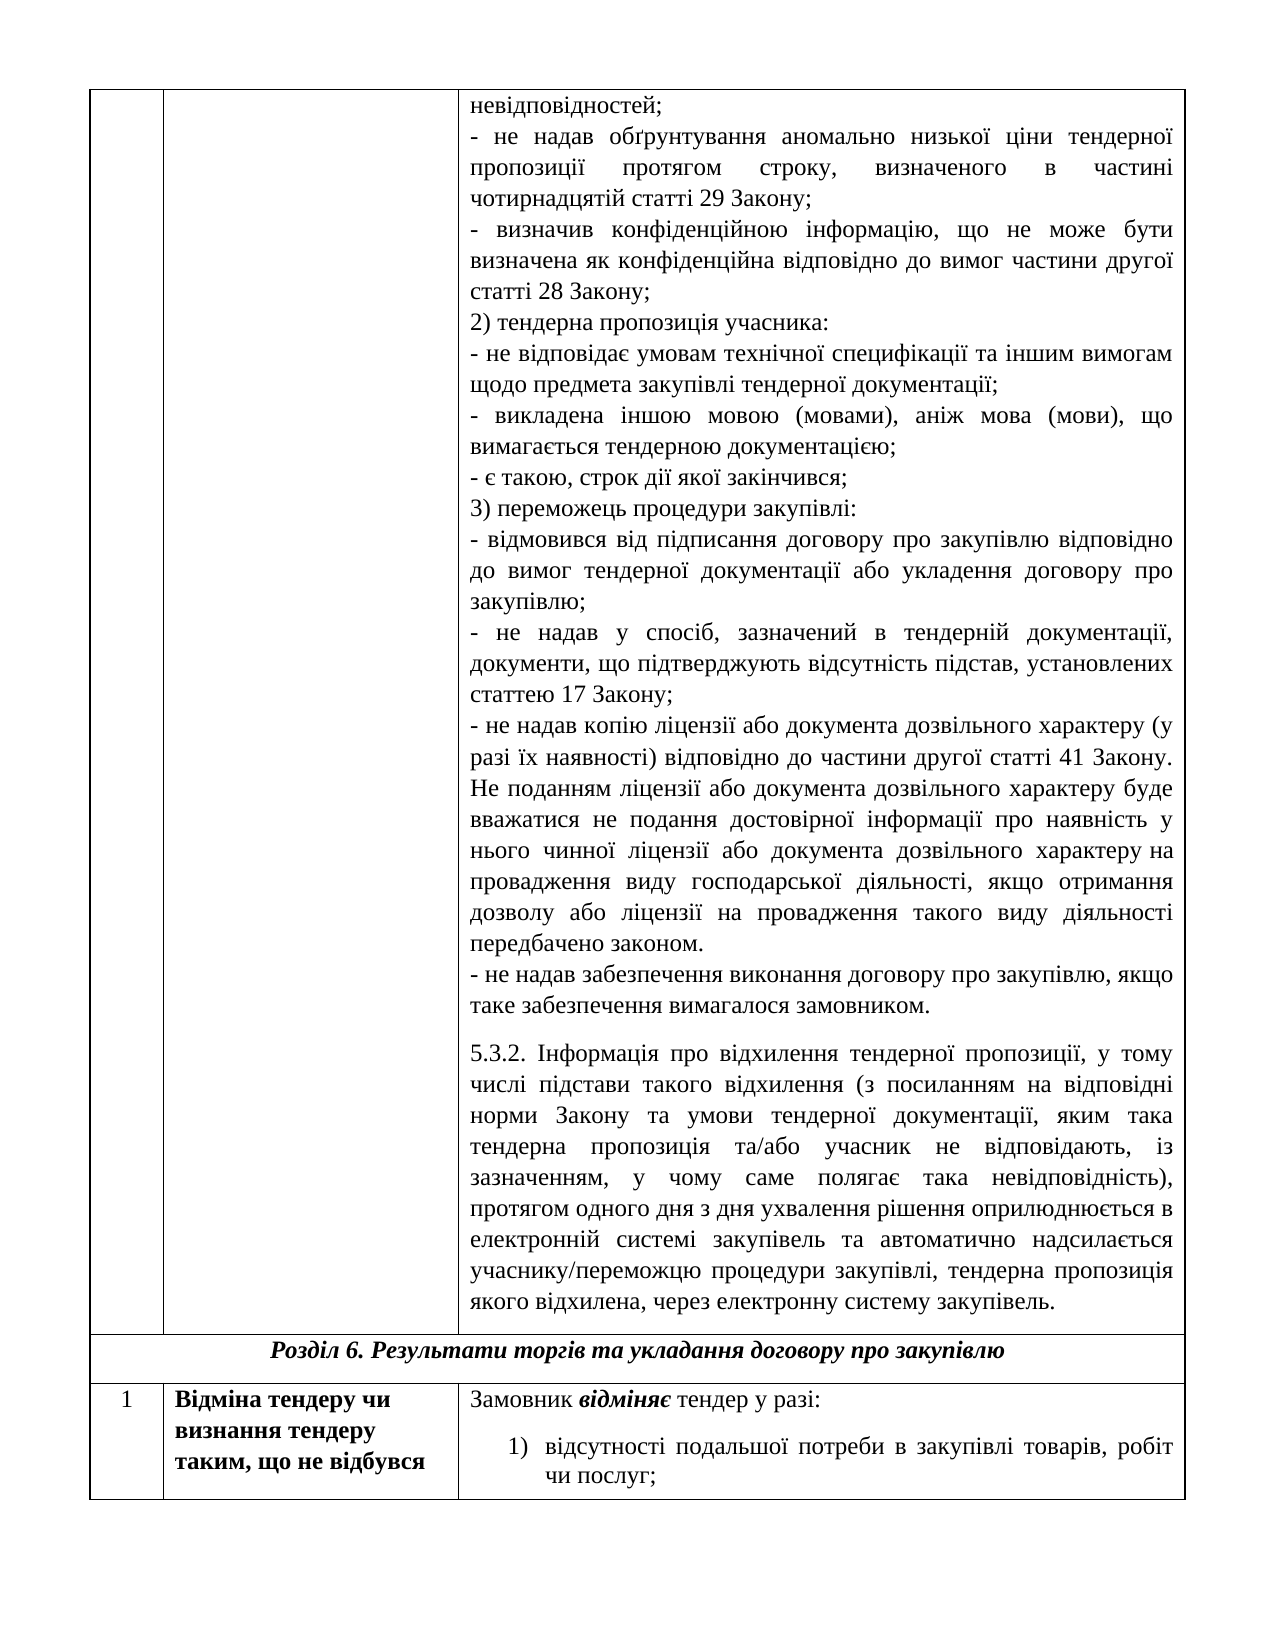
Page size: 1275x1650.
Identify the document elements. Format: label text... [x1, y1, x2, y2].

table_cell Розділ 6. Результати торгів та укладання договору про закупівлю [91, 1335, 1184, 1383]
table_cell 3 [91, 90, 163, 1333]
table_cell 1 [91, 1384, 163, 1499]
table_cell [164, 90, 458, 1333]
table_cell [164, 1384, 458, 1499]
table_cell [459, 1384, 1184, 1499]
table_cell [459, 90, 1184, 1333]
